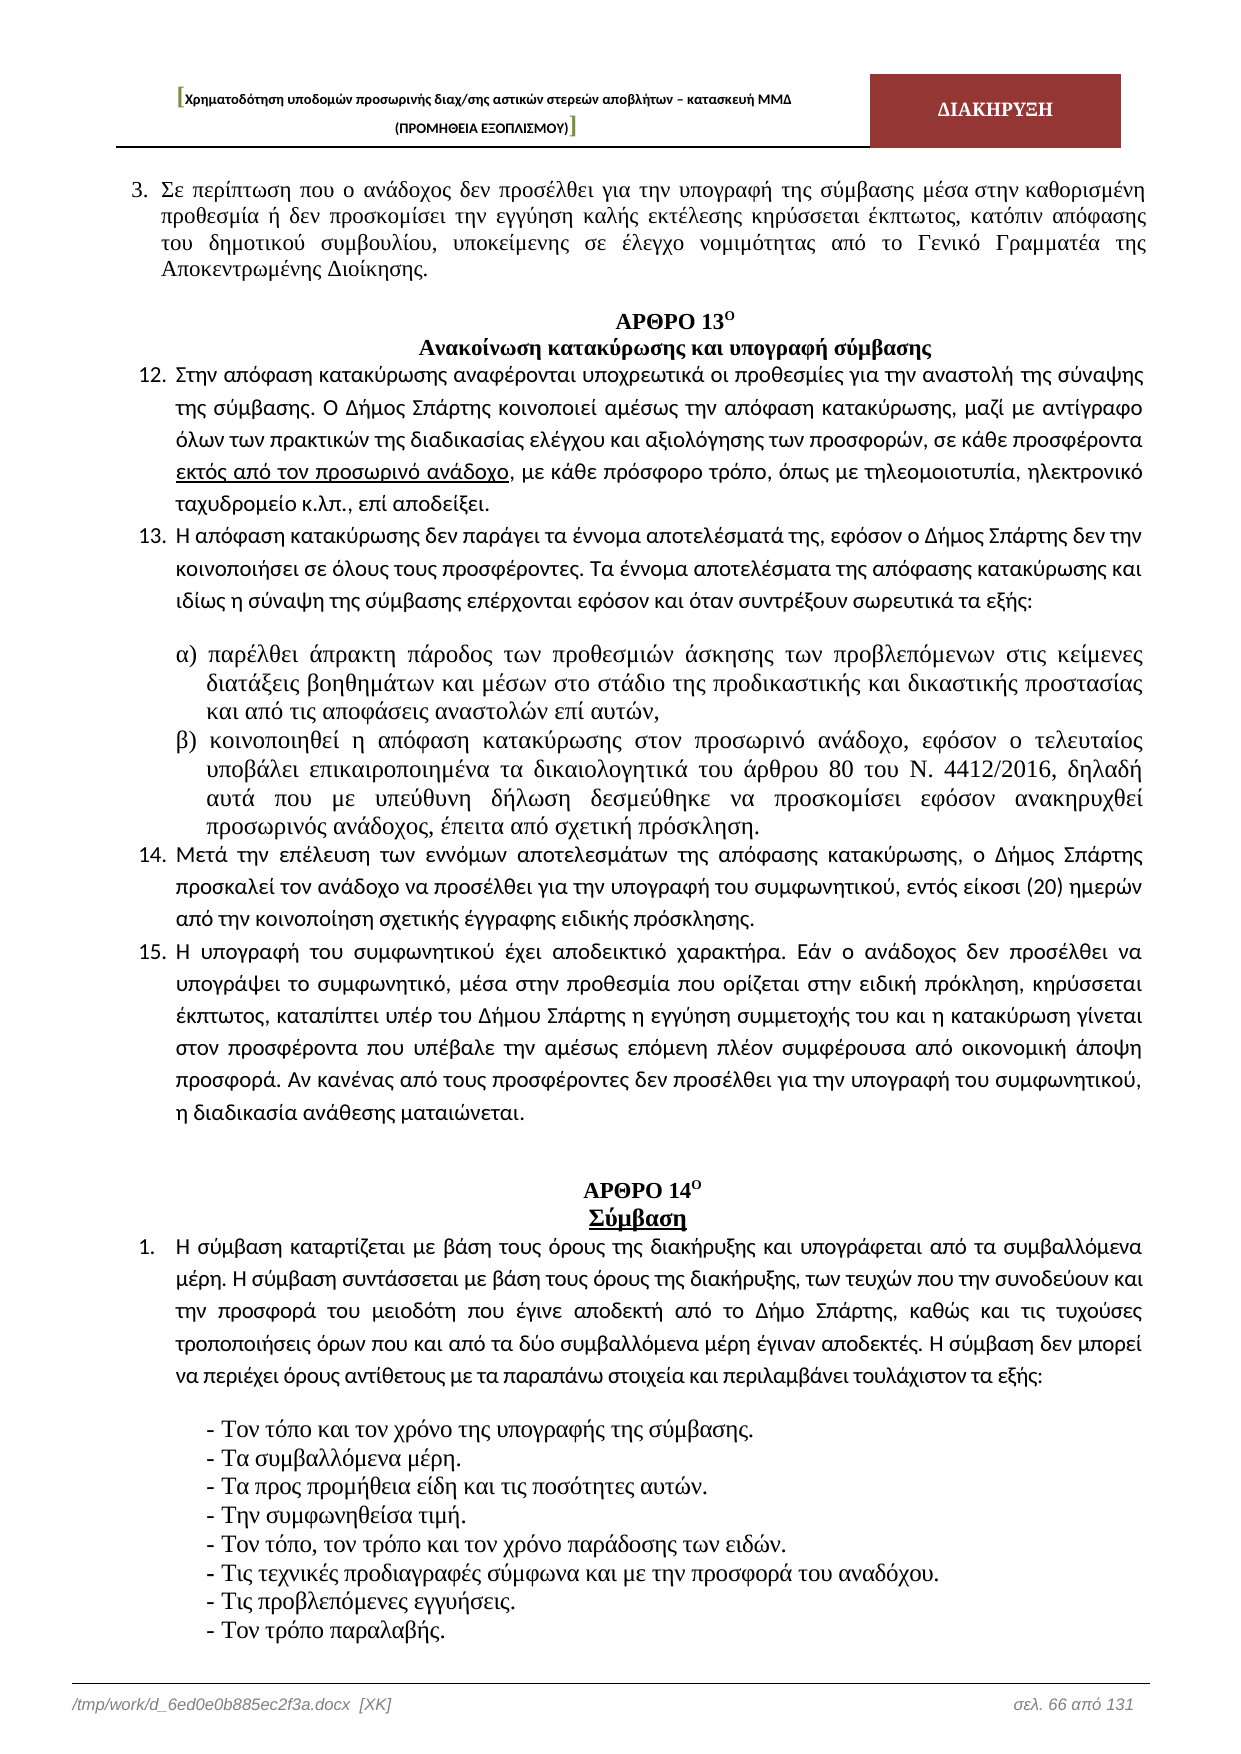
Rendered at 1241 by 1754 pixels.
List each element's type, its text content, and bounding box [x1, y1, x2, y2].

list Η σύμβαση καταρτίζεται με βάση τους όρους της διακήρυξης και υπογράφεται από τα συμβαλλόμενα μέρη. Η σύμβαση συντάσσεται με βάση τους όρους της διακήρυξης, των τευχών που την συνοδεύουν και την προσφορά του μειοδότη που έγινε αποδεκτή από το Δήμο Σπάρτης, καθώς και τις τυχούσες τροποποιήσεις όρων που και από τα δύο συμβαλλόμενα μέρη έγιναν αποδεκτές. Η σύμβαση δεν μπορεί να περιέχει όρους αντίθετους με τα παραπάνω στοιχεία και περιλαμβάνει τουλάχιστον τα εξής: [138, 1232, 1144, 1389]
text β) κοινοποιηθεί η απόφαση κατακύρωσης στον προσωρινό ανάδοχο, εφόσον ο τελευταίος υποβάλει επικαιροποιημένα τα δικαιολογητικά του άρθρου 80 του Ν. 4412/2016, δηλαδή αυτά που με υπεύθυνη δήλωση δεσμεύθηκε να προσκομίσει εφόσον ανακηρυχθεί προσωρινός ανάδοχος, έπειτα από σχετική πρόσκληση. [176, 725, 1144, 840]
list Στην απόφαση κατακύρωσης αναφέρονται υποχρεωτικά οι προθεσμίες για την αναστολή της σύναψης της σύμβασης. Ο Δήμος Σπάρτης κοινοποιεί αμέσως την απόφαση κατακύρωσης, μαζί με αντίγραφο όλων των πρακτικών της διαδικασίας ελέγχου και αξιολόγησης των προσφορών, σε κάθε προσφέροντα εκτός από τον προσωρινό ανάδοχο, με κάθε πρόσφορο τρόπο, όπως με τηλεομοιοτυπία, ηλεκτρονικό ταχυδρομείο κ.λπ., επί αποδείξει. [138, 361, 1144, 517]
list Τον τόπο, τον τρόπο και τον χρόνο παράδοσης των ειδών. [206, 1529, 1144, 1558]
text Σύμβαση [131, 1203, 1144, 1232]
text α) παρέλθει άπρακτη πάροδος των προθεσμιών άσκησης των προβλεπόμενων στις κείμενες διατάξεις βοηθημάτων και μέσων στο στάδιο της προδικαστικής και δικαστικής προστασίας και από τις αποφάσεις αναστολών επί αυτών, [176, 639, 1144, 725]
text ΑΡΘΡΟ 13Ο [131, 308, 1144, 334]
list Μετά την επέλευση των εννόμων αποτελεσμάτων της απόφασης κατακύρωσης, ο Δήμος Σπάρτης προσκαλεί τον ανάδοχο να προσέλθει για την υπογραφή του συμφωνητικού, εντός είκοσι (20) ημερών από την κοινοποίηση σχετικής έγγραφης ειδικής πρόσκλησης. [138, 840, 1144, 933]
list Τα συμβαλλόμενα μέρη. [206, 1443, 1144, 1471]
list Τον τρόπο παραλαβής. [206, 1615, 1144, 1644]
list Η υπογραφή του συμφωνητικού έχει αποδεικτικό χαρακτήρα. Εάν ο ανάδοχος δεν προσέλθει να υπογράψει το συμφωνητικό, μέσα στην προθεσμία που ορίζεται στην ειδική πρόκληση, κηρύσσεται έκπτωτος, καταπίπτει υπέρ του Δήμου Σπάρτης η εγγύηση συμμετοχής του και η κατακύρωση γίνεται στον προσφέροντα που υπέβαλε την αμέσως επόμενη πλέον συμφέρουσα από οικονομική άποψη προσφορά. Αν κανένας από τους προσφέροντες δεν προσέλθει για την υπογραφή του συμφωνητικού, η διαδικασία ανάθεσης ματαιώνεται. [138, 937, 1144, 1126]
list Τις τεχνικές προδιαγραφές σύμφωνα και με την προσφορά του αναδόχου. [206, 1558, 1144, 1586]
list Τον τόπο και τον χρόνο της υπογραφής της σύμβασης. [206, 1414, 1144, 1443]
list Σε περίπτωση που ο ανάδοχος δεν προσέλθει για την υπογραφή της σύμβασης μέσα στην καθορισμένη προθεσμία ή δεν προσκομίσει την εγγύηση καλής εκτέλεσης κηρύσσεται έκπτωτος, κατόπιν απόφασης του δημοτικού συμβουλίου, υποκείμενης σε έλεγχο νομιμότητας από το Γενικό Γραμματέα της Αποκεντρωμένης Διοίκησης. [131, 176, 1146, 282]
text Ανακοίνωση κατακύρωσης και υπογραφή σύμβασης [131, 334, 1144, 361]
text ΑΡΘΡΟ 14Ο [131, 1177, 1153, 1203]
list Τα προς προμήθεια είδη και τις ποσότητες αυτών. [206, 1471, 1144, 1500]
list Τις προβλεπόμενες εγγυήσεις. [206, 1586, 1144, 1615]
list Η απόφαση κατακύρωσης δεν παράγει τα έννομα αποτελέσματά της, εφόσον ο Δήμος Σπάρτης δεν την κοινοποιήσει σε όλους τους προσφέροντες. Τα έννομα αποτελέσματα της απόφασης κατακύρωσης και ιδίως η σύναψη της σύμβασης επέρχονται εφόσον και όταν συντρέξουν σωρευτικά τα εξής: [138, 522, 1144, 614]
list Την συμφωνηθείσα τιμή. [206, 1500, 1144, 1529]
